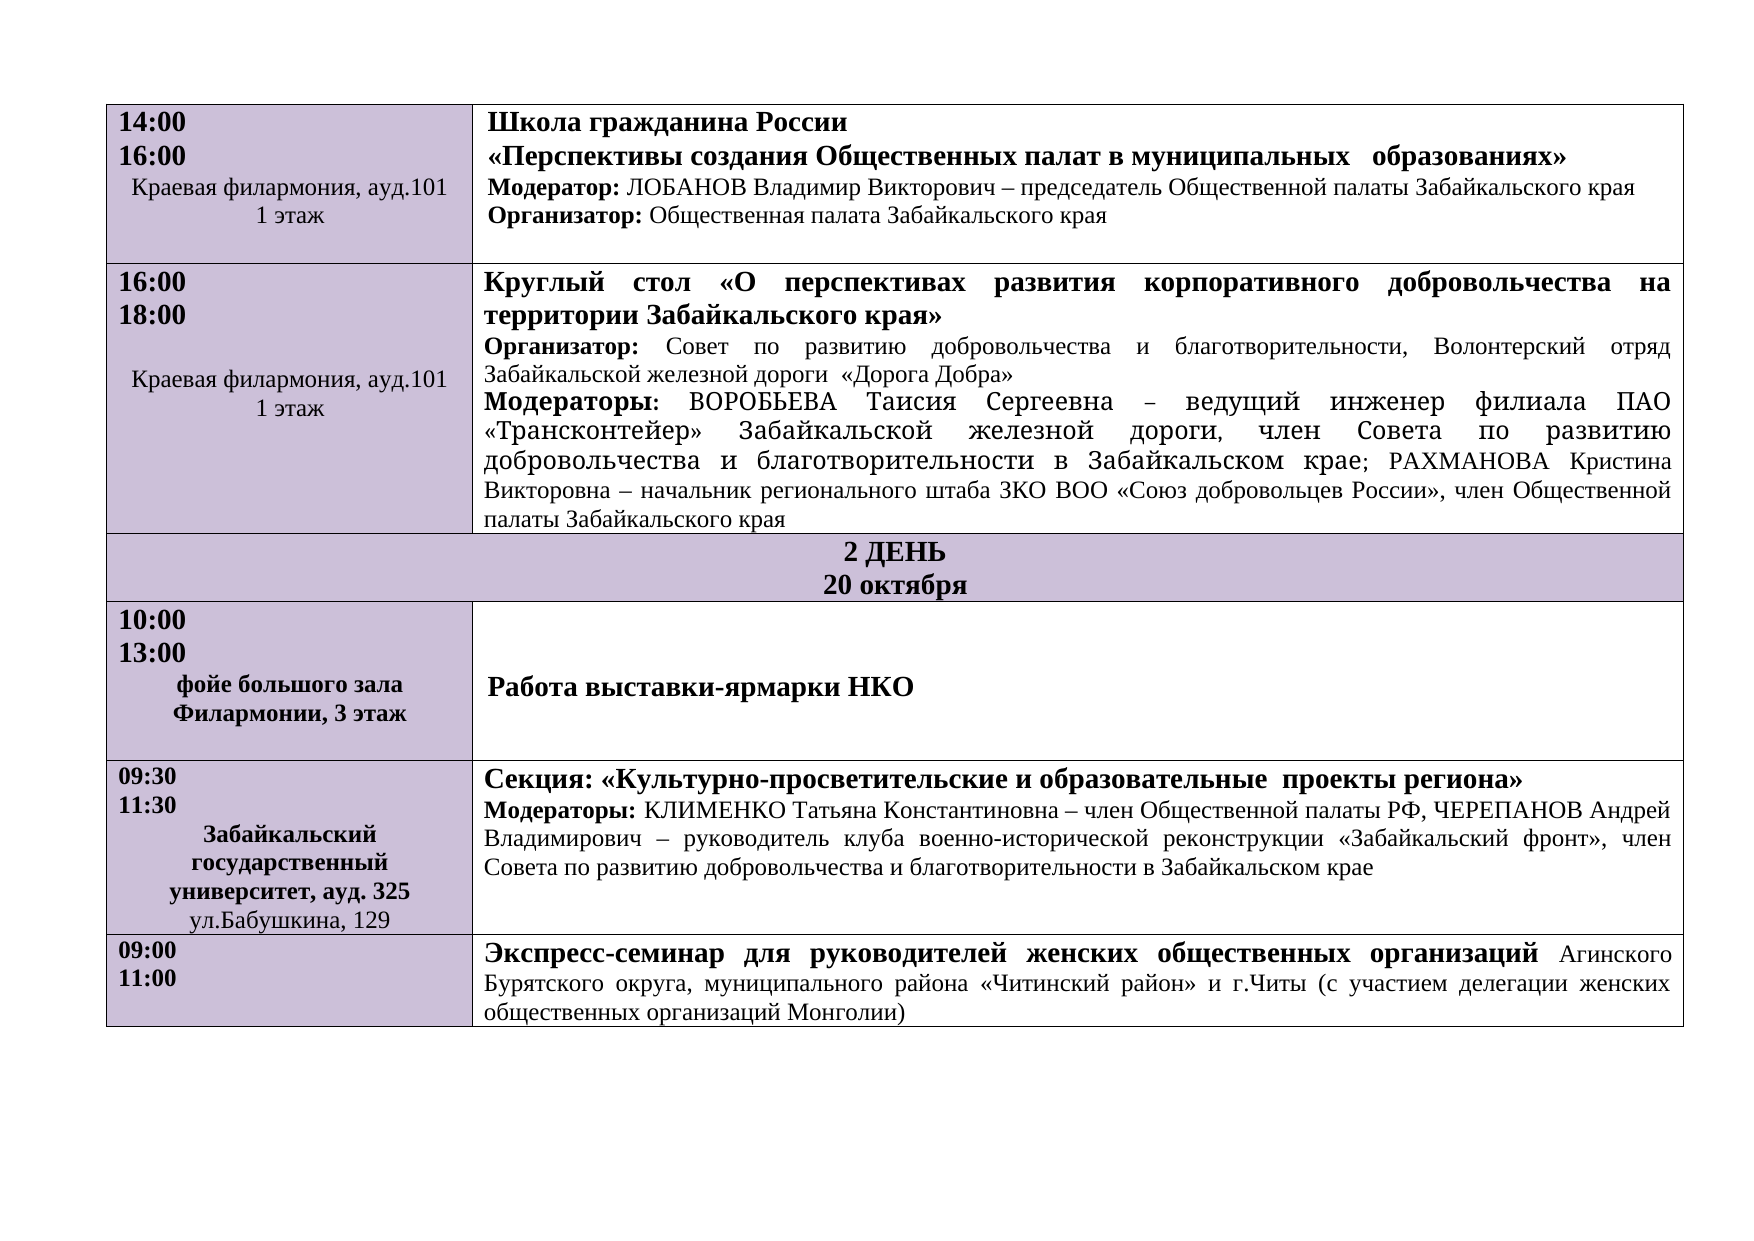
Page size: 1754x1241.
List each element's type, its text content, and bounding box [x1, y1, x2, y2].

table_cell Круглый стол «О перспективах развития корпоративного добровольчества на территории Забайкальского края» Организатор: Совет по развитию добровольчества и благотворительности, Волонтерский отряд Забайкальской железной дороги «Дорога Добра» Модераторы: ВОРОБЬЕВА Таисия Сергеевна – ведущий инженер филиала ПАО «Трансконтейер» Забайкальской железной дороги, член Совета по развитию добровольчества и благотворительности в Забайкальском крае; РАХМАНОВА Кристина Викторовна – начальник регионального штаба ЗКО ВОО «Союз добровольцев России», член Общественной палаты Забайкальского края [473, 264, 1683, 533]
table_cell Секция: «Культурно-просветительские и образовательные проекты региона» Модераторы: КЛИМЕНКО Татьяна Константиновна – член Общественной палаты РФ, ЧЕРЕПАНОВ Андрей Владимирович – руководитель клуба военно-исторической реконструкции «Забайкальский фронт», член Совета по развитию добровольчества и благотворительности в Забайкальском крае [473, 761, 1683, 934]
table_cell 09:30 11:30 Забайкальский государственный университет, ауд. 325 ул.Бабушкина, 129 [107, 761, 472, 934]
table_cell Работа выставки-ярмарки НКО [473, 602, 1683, 760]
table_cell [107, 935, 472, 1026]
table_cell 16:00 18:00 Краевая филармония, ауд.101 1 этаж [107, 264, 472, 533]
table_cell Школа гражданина России «Перспективы создания Общественных палат в муниципальных образованиях» Модератор: ЛОБАНОВ Владимир Викторович – председатель Общественной палаты Забайкальского края Организатор: Общественная палата Забайкальского края [473, 105, 1683, 263]
table_cell 2 ДЕНЬ 20 октября [107, 534, 1683, 601]
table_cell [473, 935, 1683, 1026]
table_cell 14:00 16:00 Краевая филармония, ауд.101 1 этаж [107, 105, 472, 263]
table_cell 10:00 13:00 фойе большого зала Филармонии, 3 этаж [107, 602, 472, 760]
